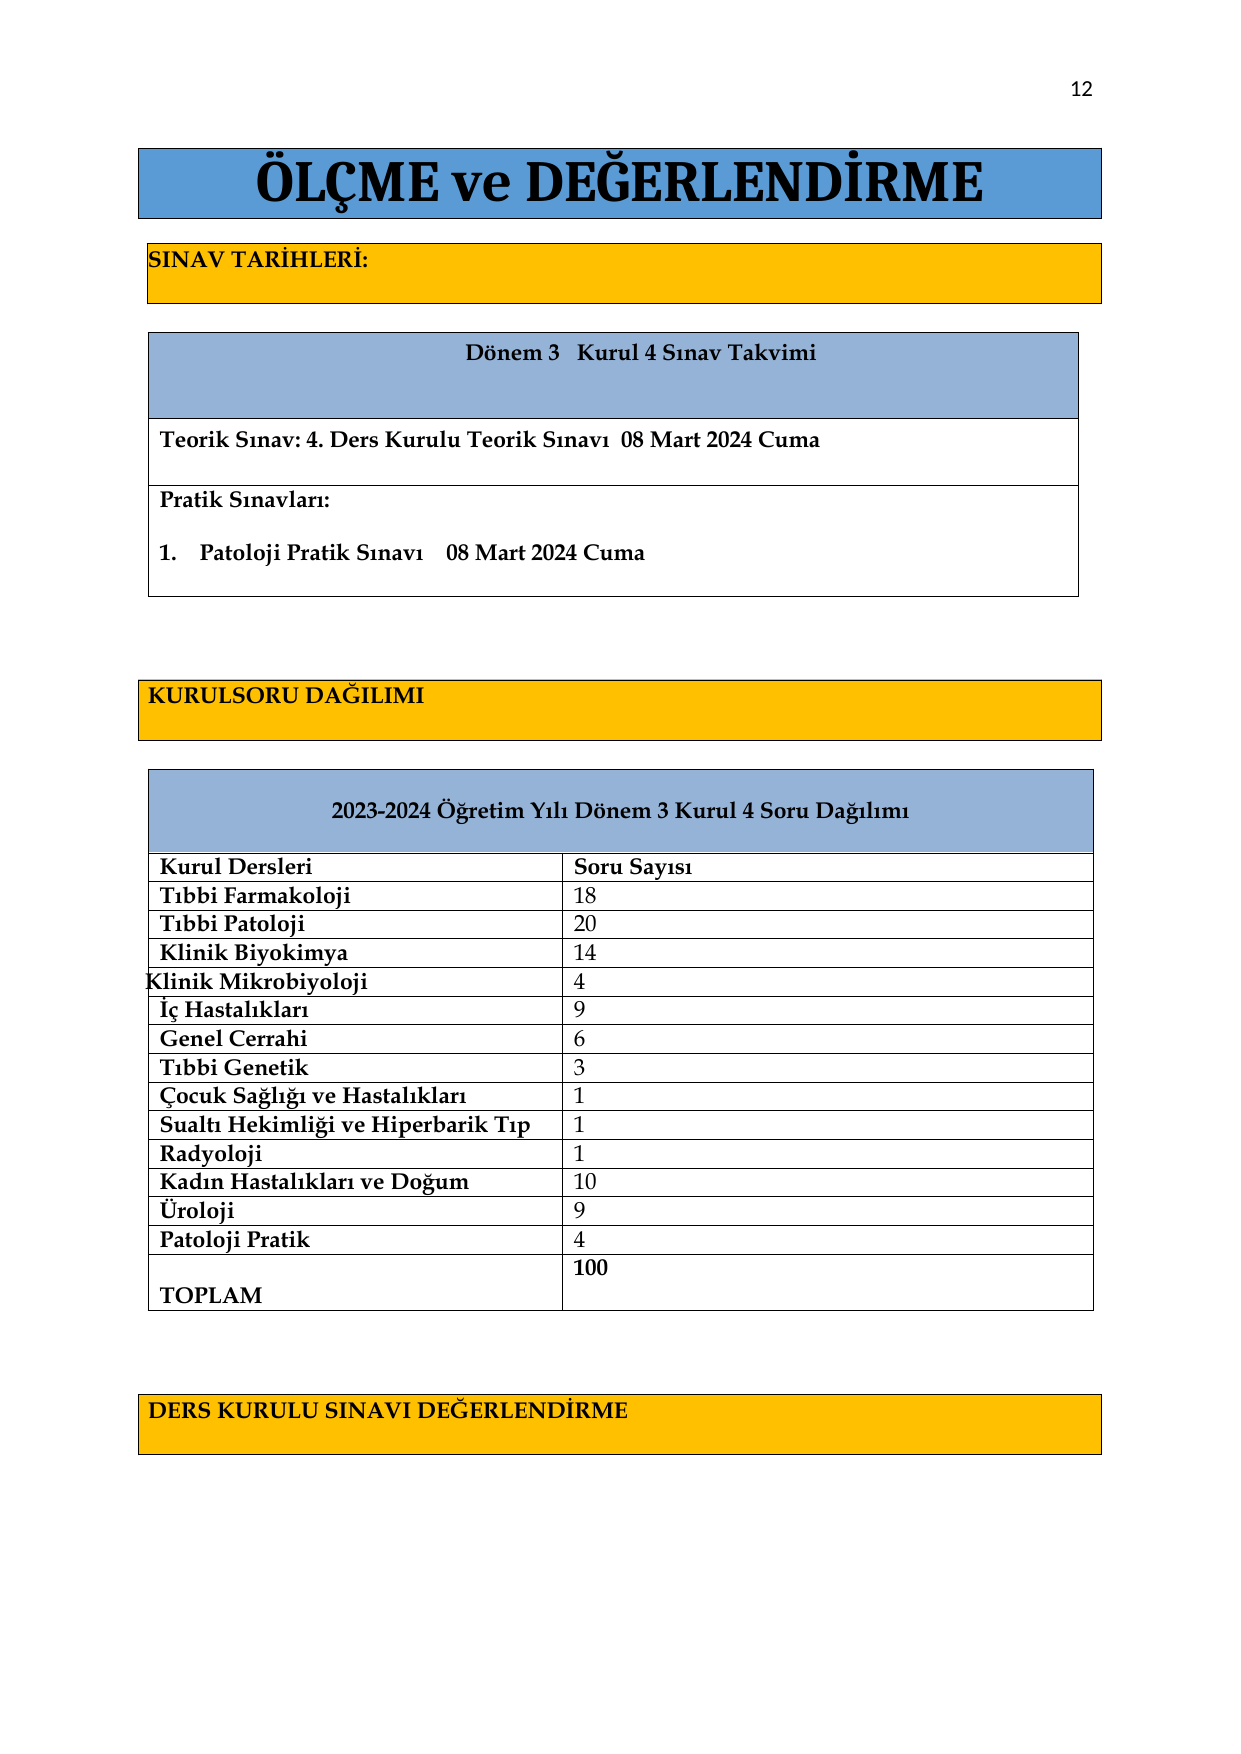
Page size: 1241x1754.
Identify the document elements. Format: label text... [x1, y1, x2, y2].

table_cell 1 [563, 1083, 1093, 1110]
table_cell Soru Sayısı [563, 854, 1093, 881]
table_cell 14 [563, 939, 1093, 967]
table_header Dönem 3 Kurul 4 Sınav Takvimi [149, 333, 1078, 418]
table_cell 6 [563, 1025, 1093, 1053]
table_cell Kadın Hastalıkları ve Doğum [149, 1169, 562, 1196]
table_cell Radyoloji [149, 1140, 562, 1167]
table_cell İç Hastalıkları [149, 997, 562, 1024]
table_cell Tıbbi Patoloji [149, 911, 562, 938]
table_cell Üroloji [149, 1197, 562, 1225]
table_header 2023-2024 Öğretim Yılı Dönem 3 Kurul 4 Soru Dağılımı [149, 770, 1093, 852]
table_cell Genel Cerrahi [149, 1025, 562, 1053]
table_cell 100 [563, 1255, 1093, 1310]
table_cell Klinik Biyokimya [149, 939, 562, 967]
table_cell 1 [563, 1140, 1093, 1167]
table_cell Sualtı Hekimliği ve Hiperbarik Tıp [149, 1111, 562, 1139]
table_cell 1 [563, 1111, 1093, 1139]
table_cell 20 [563, 911, 1093, 938]
table_cell 9 [563, 997, 1093, 1024]
table_cell 4 [563, 968, 1093, 996]
table_cell Çocuk Sağlığı ve Hastalıkları [149, 1083, 562, 1110]
table_cell TOPLAM [149, 1255, 562, 1310]
text DERS KURULU SINAVI DEĞERLENDİRME [139, 1395, 1101, 1422]
table_cell Teorik Sınav: 4. Ders Kurulu Teorik Sınavı 08 Mart 2024 Cuma [149, 419, 1078, 485]
text ÖLÇME ve DEĞERLENDİRME [139, 149, 1101, 218]
table_cell Tıbbi Farmakoloji [149, 882, 562, 910]
table_cell 18 [563, 882, 1093, 910]
text KURULSORU DAĞILIMI [139, 681, 1101, 707]
table_cell Klinik Mikrobiyoloji [149, 968, 562, 996]
table_cell Tıbbi Genetik [149, 1054, 562, 1082]
text SINAV TARİHLERİ: [148, 244, 1101, 270]
table_cell 4 [563, 1226, 1093, 1253]
table_cell 3 [563, 1054, 1093, 1082]
table_cell Kurul Dersleri [149, 854, 562, 881]
table_cell 9 [563, 1197, 1093, 1225]
table_cell Patoloji Pratik [149, 1226, 562, 1253]
table_cell Pratik Sınavları: 1. Patoloji Pratik Sınavı 08 Mart 2024 Cuma [149, 486, 1078, 596]
table_cell 10 [563, 1169, 1093, 1196]
